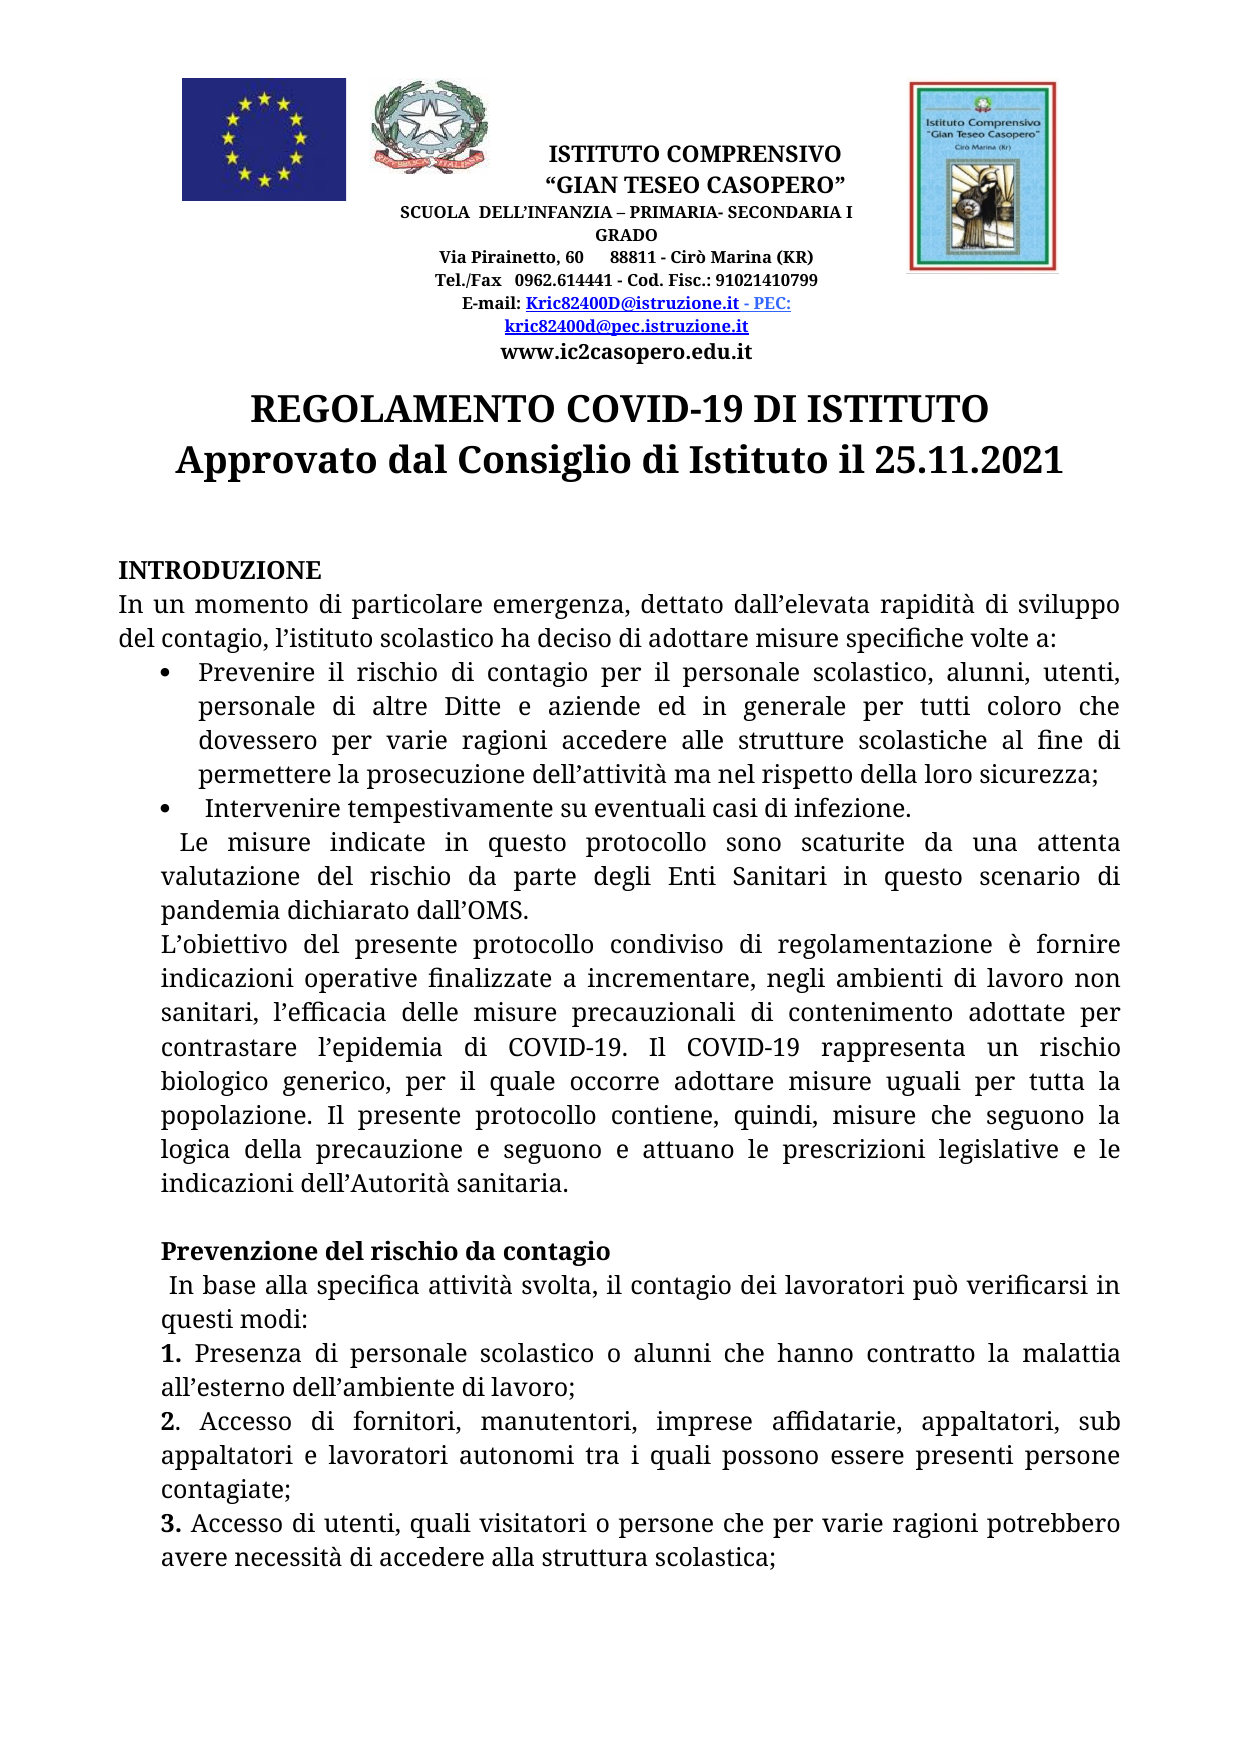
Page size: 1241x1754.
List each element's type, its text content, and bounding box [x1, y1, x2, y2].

text L’obiettivo del presente protocollo condiviso di regolamentazione è fornire indicazioni operative finalizzate a incrementare, negli ambienti di lavoro non sanitari, l’efficacia delle misure precauzionali di contenimento adottate per contrastare l’epidemia di COVID-19. Il COVID-19 rappresenta un rischio biologico generico, per il quale occorre adottare misure uguali per tutta la popolazione. Il presente protocollo contiene, quindi, misure che seguono la logica della precauzione e seguono e attuano le prescrizioni legislative e le indicazioni dell’Autorità sanitaria. [161, 927, 1122, 1199]
text In base alla specifica attività svolta, il contagio dei lavoratori può verificarsi in questi modi: [161, 1268, 1122, 1336]
text REGOLAMENTO COVID-19 DI ISTITUTO [118, 199, 1122, 433]
table_cell SCUOLA DELL’INFANZIA – PRIMARIA- SECONDARIA I GRADO Via Pirainetto, 60 88811 - Cirò Marina (KR) Tel./Fax 0962.614441 - Cod. Fisc.: 91021410799 E-mail: Kric82400D@istruzione.it - PEC: kric82400d@pec.istruzione.it www.ic2casopero.edu.it [358, 201, 895, 365]
picture [906, 78, 1059, 274]
table_header [358, 78, 496, 201]
list Intervenire tempestivamente su eventuali casi di infezione. [161, 791, 1122, 825]
picture [182, 78, 347, 201]
text Approvato dal Consiglio di Istituto il 25.11.2021 [118, 433, 1122, 484]
list Prevenire il rischio di contagio per il personale scolastico, alunni, utenti, personale di altre Ditte e aziende ed in generale per tutti coloro che dovessero per varie ragioni accedere alle strutture scolastiche al fine di permettere la prosecuzione dell’attività ma nel rispetto della loro sicurezza; [161, 654, 1122, 791]
table_header [170, 78, 358, 365]
table_header [895, 78, 1070, 365]
text 1. Presenza di personale scolastico o alunni che hanno contratto la malattia all’esterno dell’ambiente di lavoro; [161, 1336, 1122, 1404]
table_header ISTITUTO COMPRENSIVO “GIAN TESEO CASOPERO” [496, 78, 895, 201]
text Prevenzione del rischio da contagio [161, 1233, 1122, 1268]
text In un momento di particolare emergenza, dettato dall’elevata rapidità di sviluppo del contagio, l’istituto scolastico ha deciso di adottare misure specifiche volte a: [118, 586, 1122, 654]
text 3. Accesso di utenti, quali visitatori o persone che per varie ragioni potrebbero avere necessità di accedere alla struttura scolastica; [161, 1506, 1122, 1574]
text Le misure indicate in questo protocollo sono scaturite da una attenta valutazione del rischio da parte degli Enti Sanitari in questo scenario di pandemia dichiarato dall’OMS. [161, 825, 1122, 927]
text 2. Accesso di fornitori, manutentori, imprese affidatarie, appaltatori, sub appaltatori e lavoratori autonomi tra i quali possono essere presenti persone contagiate; [161, 1404, 1122, 1506]
text INTRODUZIONE [118, 552, 1122, 586]
